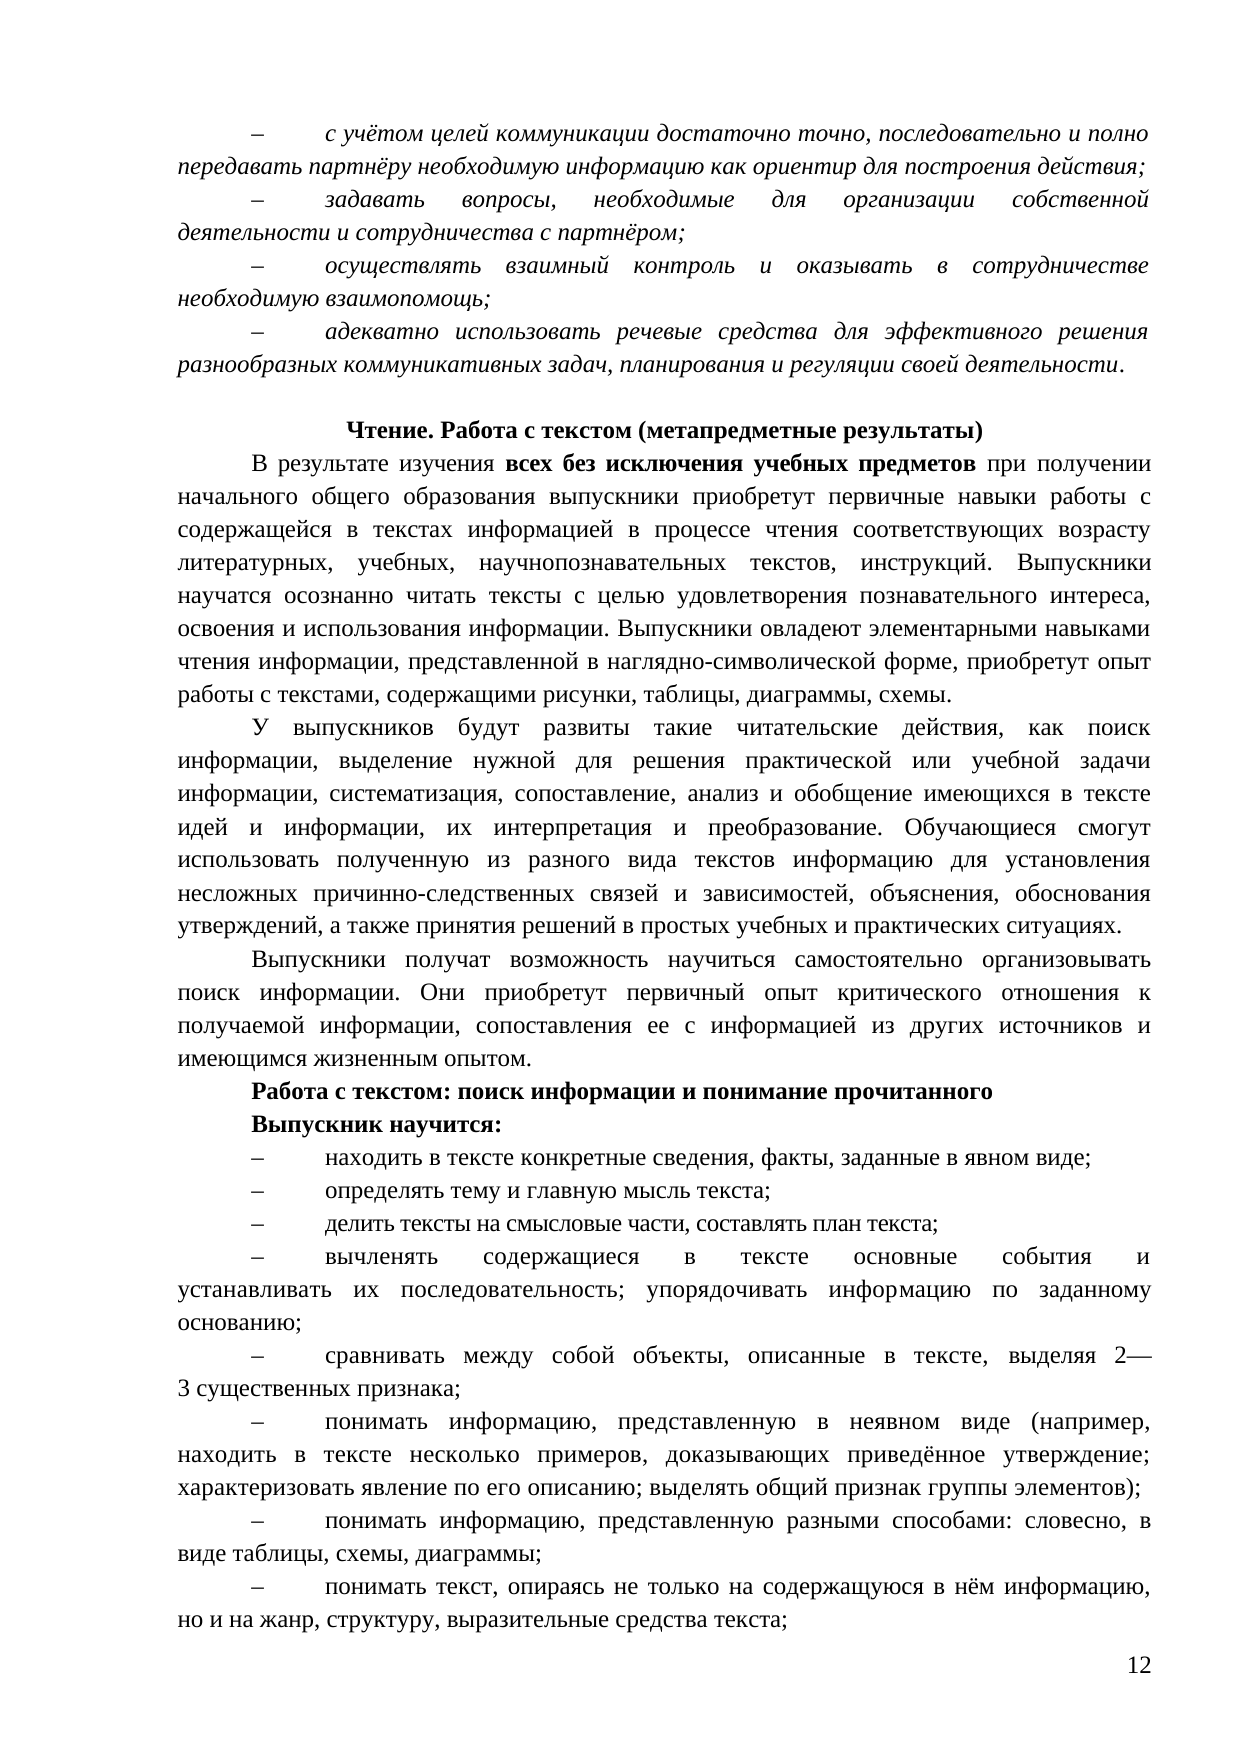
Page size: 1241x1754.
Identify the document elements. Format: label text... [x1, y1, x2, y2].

list с учётом целей коммуникации достаточно точно, последовательно и полно передавать партнёру необходимую информацию как ориентир для построения действия; [177, 118, 1152, 180]
text Выпускники получат возможность научиться самостоятельно организовывать поиск информации. Они приобретут первичный опыт критического отношения к получаемой информации, сопоставления ее с информацией из других источников и имеющимся жизненным опытом. [177, 944, 1152, 1071]
list понимать информацию, представленную разными способами: словесно, в виде таблицы, схемы, диаграммы; [177, 1505, 1152, 1567]
list определять тему и главную мысль текста; [177, 1175, 1152, 1203]
list задавать вопросы, необходимые для организации собственной деятельности и сотрудничества с партнёром; [177, 184, 1152, 246]
list осуществлять взаимный контроль и оказывать в сотрудничестве необходимую взаимопомощь; [177, 250, 1152, 312]
list понимать текст, опираясь не только на содержащуюся в нём информацию, но и на жанр, структуру, выразительные средства текста; [177, 1571, 1152, 1633]
list адекватно использовать речевые средства для эффективного решения разнообразных коммуникативных задач, планирования и регуляции своей деятельности. [177, 316, 1152, 378]
list сравнивать между собой объекты, описанные в тексте, выделяя 2—3 существенных признака; [177, 1340, 1152, 1402]
text В результате изучения всех без исключения учебных предметов при получении начального общего образования выпускники приобретут первичные навыки работы с содержащейся в текстах информацией в процессе чтения соответствующих возрасту литературных, учебных, научно­познавательных текстов, инструкций. Выпускники научатся осознанно читать тексты с целью удовлетворения познавательного интереса, освоения и использования информации. Выпускники овладеют элементарными навыками чтения информации, представленной в наглядно-символической форме, приобретут опыт работы с текстами, содержащими рисунки, таблицы, диаграммы, схемы. [177, 448, 1152, 708]
list понимать информацию, представленную в неявном виде (например, находить в тексте несколько примеров, доказывающих приведённое утверждение; характеризовать явление по его описанию; выделять общий признак группы элементов); [177, 1406, 1152, 1501]
text Выпускник научится: [177, 1109, 1152, 1137]
text Работа с текстом: поиск информации и понимание прочитанного [177, 1076, 1152, 1104]
text Чтение. Работа с текстом (метапредметные результаты) [177, 415, 1152, 444]
text У выпускников будут развиты такие читательские действия, как поиск информации, выделение нужной для решения практической или учебной задачи информации, систематизация, сопоставление, анализ и обобщение имеющихся в тексте идей и информации, их интерпретация и преобразование. Обучающиеся смогут использовать полученную из разного вида текстов информацию для установления несложных причинно-следственных связей и зависимостей, объяснения, обоснования утверждений, а также принятия решений в простых учебных и практических ситуациях. [177, 712, 1152, 939]
list находить в тексте конкретные сведения, факты, заданные в явном виде; [177, 1142, 1152, 1171]
list вычленять содержащиеся в тексте основные события и устанавливать их последовательность; упорядочивать информацию по заданному основанию; [177, 1241, 1152, 1336]
list делить тексты на смысловые части, составлять план текста; [177, 1208, 1152, 1237]
